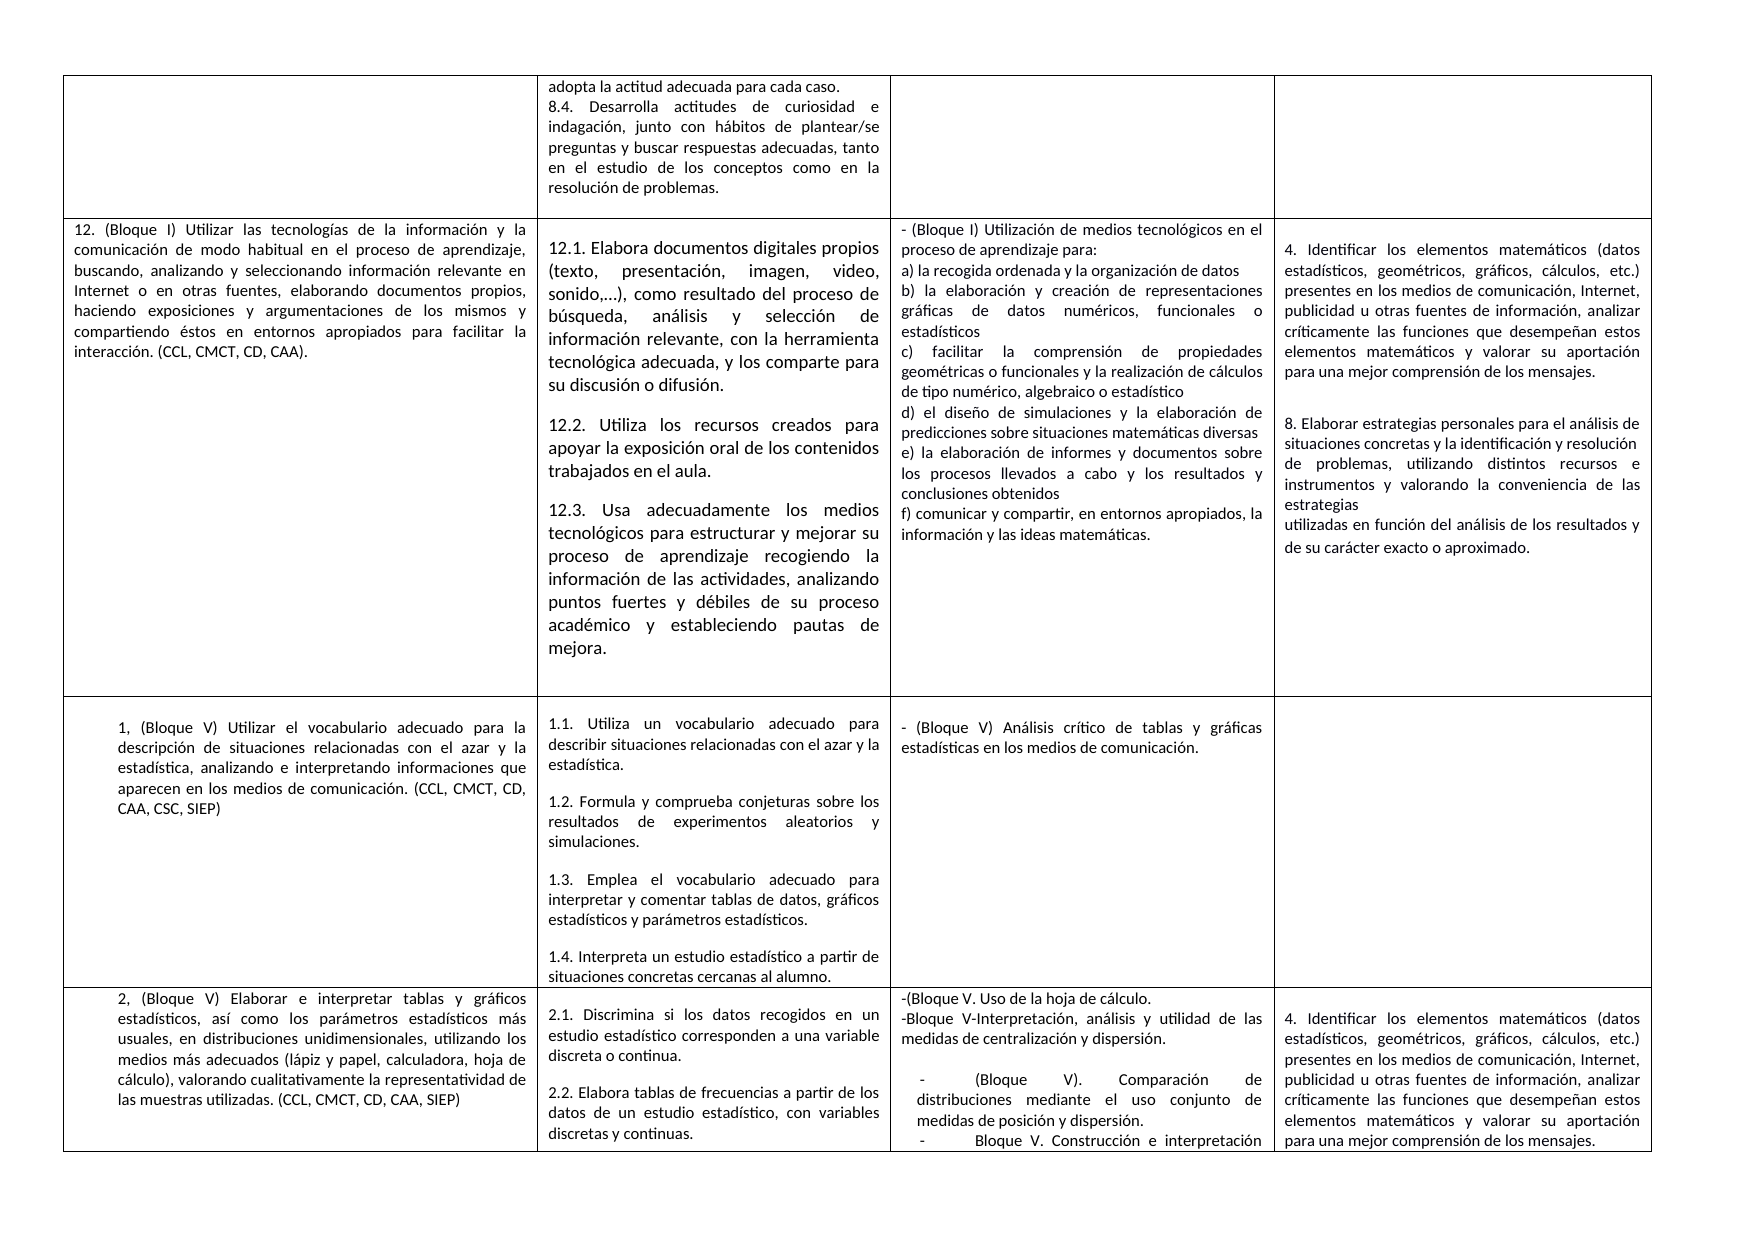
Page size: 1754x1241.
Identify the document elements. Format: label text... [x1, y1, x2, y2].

table_cell [1275, 697, 1651, 987]
table_cell [1275, 76, 1651, 218]
table_cell - (Bloque I) Utilización de medios tecnológicos en el proceso de aprendizaje para: a) la recogida ordenada y la organización de datos b) la elaboración y creación de representaciones gráficas de datos numéricos, funcionales o estadísticos c) facilitar la comprensión de propiedades geométricas o funcionales y la realización de cálculos de tipo numérico, algebraico o estadístico d) el diseño de simulaciones y la elaboración de predicciones sobre situaciones matemáticas diversas e) la elaboración de informes y documentos sobre los procesos llevados a cabo y los resultados y conclusiones obtenidos f) comunicar y compartir, en entornos apropiados, la información y las ideas matemáticas. [891, 219, 1274, 696]
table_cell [538, 988, 890, 1151]
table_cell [1275, 988, 1651, 1151]
table_cell [891, 76, 1274, 218]
table_cell 12.1. Elabora documentos digitales propios (texto, presentación, imagen, video, sonido,…), como resultado del proceso de búsqueda, análisis y selección de información relevante, con la herramienta tecnológica adecuada, y los comparte para su discusión o difusión. 12.2. Utiliza los recursos creados para apoyar la exposición oral de los contenidos trabajados en el aula. 12.3. Usa adecuadamente los medios tecnológicos para estructurar y mejorar su proceso de aprendizaje recogiendo la información de las actividades, analizando puntos fuertes y débiles de su proceso académico y estableciendo pautas de mejora. [538, 219, 890, 696]
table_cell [64, 988, 537, 1151]
table_cell 1.1. Utiliza un vocabulario adecuado para describir situaciones relacionadas con el azar y la estadística. 1.2. Formula y comprueba conjeturas sobre los resultados de experimentos aleatorios y simulaciones. 1.3. Emplea el vocabulario adecuado para interpretar y comentar tablas de datos, gráficos estadísticos y parámetros estadísticos. 1.4. Interpreta un estudio estadístico a partir de situaciones concretas cercanas al alumno. [538, 697, 890, 987]
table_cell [64, 76, 537, 218]
table_cell 1, (Bloque V) Utilizar el vocabulario adecuado para la descripción de situaciones relacionadas con el azar y la estadística, analizando e interpretando informaciones que aparecen en los medios de comunicación. (CCL, CMCT, CD, CAA, CSC, SIEP) [64, 697, 537, 987]
table_cell 12. (Bloque I) Utilizar las tecnologías de la información y la comunicación de modo habitual en el proceso de aprendizaje, buscando, analizando y seleccionando información relevante en Internet o en otras fuentes, elaborando documentos propios, haciendo exposiciones y argumentaciones de los mismos y compartiendo éstos en entornos apropiados para facilitar la interacción. (CCL, CMCT, CD, CAA). [64, 219, 537, 696]
table_cell 4. Identificar los elementos matemáticos (datos estadísticos, geométricos, gráficos, cálculos, etc.) presentes en los medios de comunicación, Internet, publicidad u otras fuentes de información, analizar críticamente las funciones que desempeñan estos elementos matemáticos y valorar su aportación para una mejor comprensión de los mensajes. 8. Elaborar estrategias personales para el análisis de situaciones concretas y la identificación y resolución de problemas, utilizando distintos recursos e instrumentos y valorando la conveniencia de las estrategias utilizadas en función del análisis de los resultados y de su carácter exacto o aproximado. [1275, 219, 1651, 696]
table_cell - (Bloque V) Análisis crítico de tablas y gráficas estadísticas en los medios de comunicación. [891, 697, 1274, 987]
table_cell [538, 76, 890, 218]
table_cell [891, 988, 1274, 1151]
